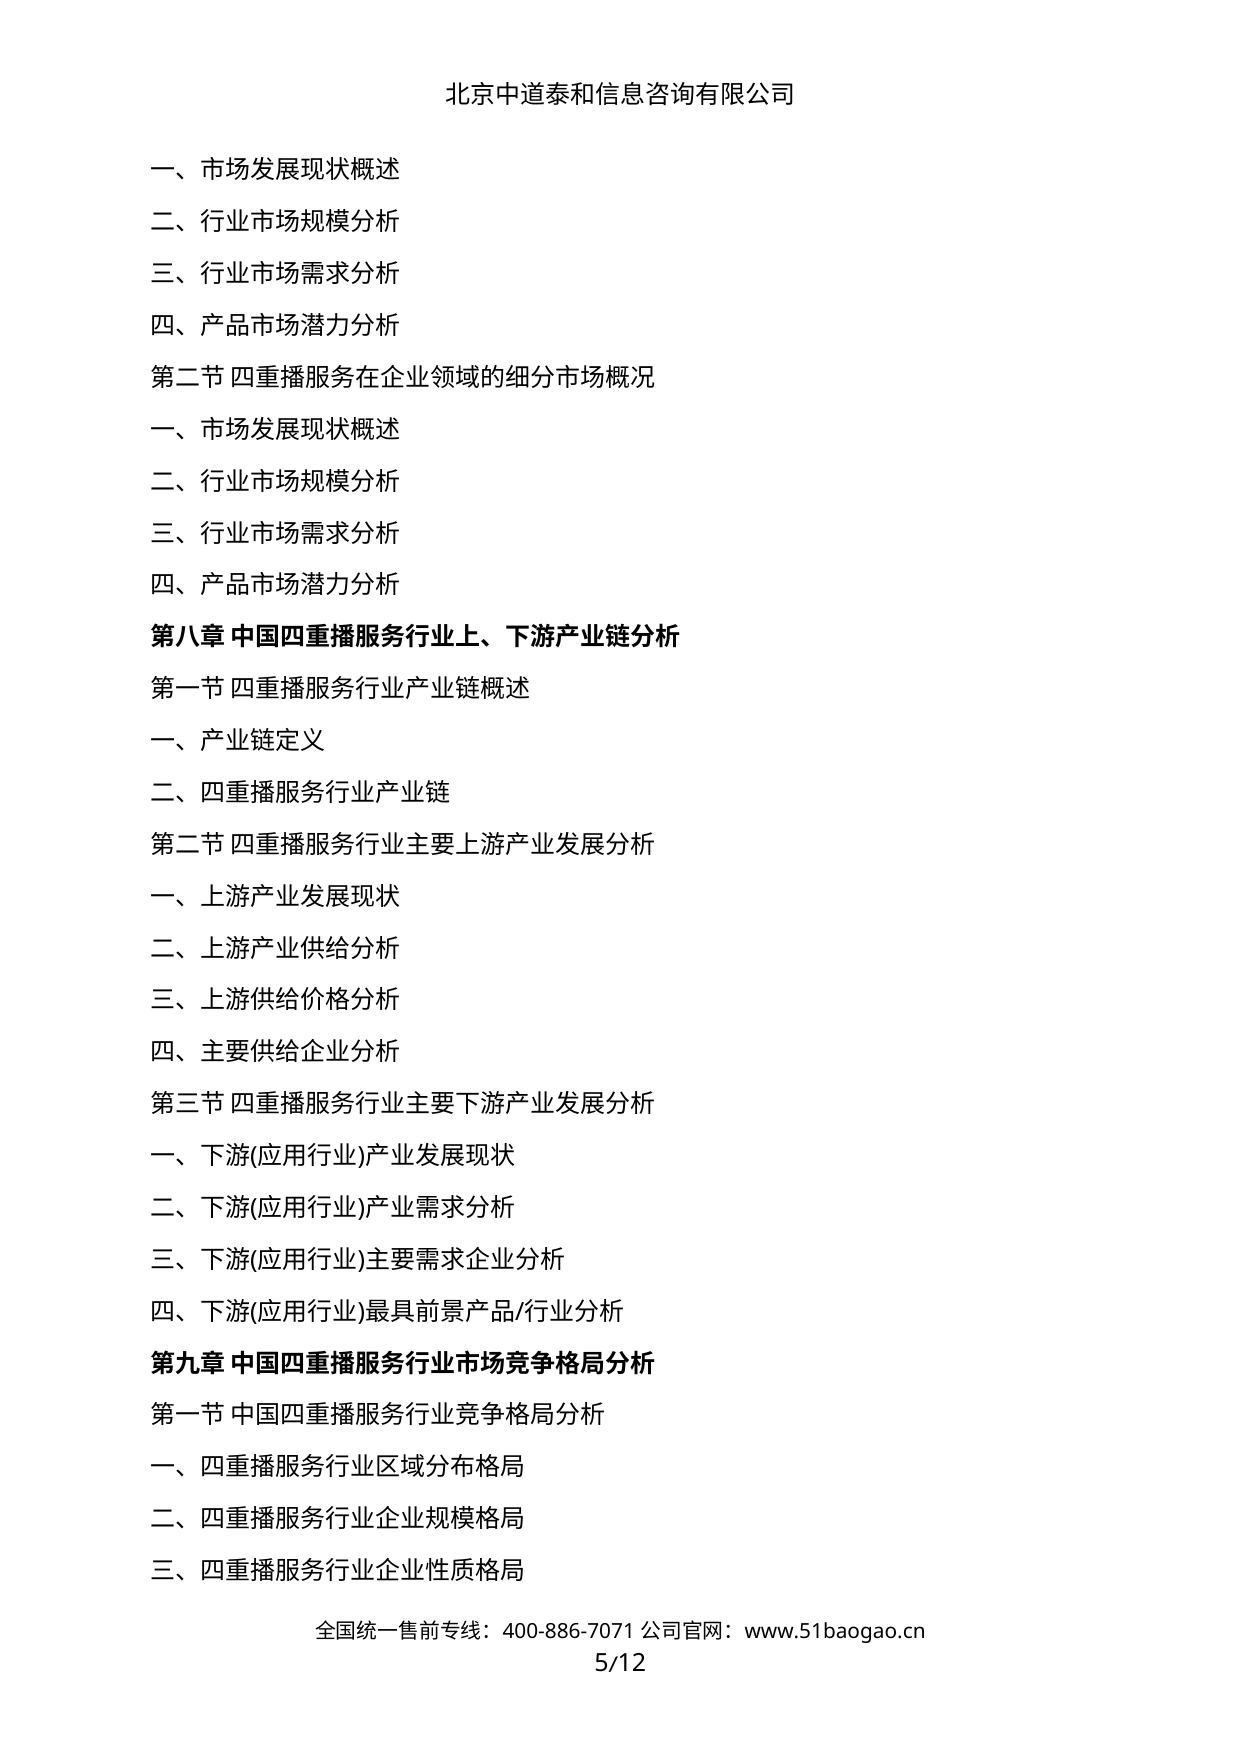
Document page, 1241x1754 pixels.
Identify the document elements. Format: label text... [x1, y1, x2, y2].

text 三、行业市场需求分析 [150, 254, 1090, 290]
text 一、上游产业发展现状 [150, 876, 1090, 912]
text 四、产品市场潜力分析 [150, 306, 1090, 342]
text 第三节 四重播服务行业主要下游产业发展分析 [150, 1084, 1090, 1120]
text 第八章 中国四重播服务行业上、下游产业链分析 [150, 617, 1090, 653]
text 第二节 四重播服务在企业领域的细分市场概况 [150, 357, 1090, 394]
text 二、四重播服务行业产业链 [150, 772, 1090, 809]
text 三、下游(应用行业)主要需求企业分析 [150, 1239, 1090, 1276]
text 四、产品市场潜力分析 [150, 565, 1090, 601]
text 一、下游(应用行业)产业发展现状 [150, 1136, 1090, 1172]
text 第一节 四重播服务行业产业链概述 [150, 669, 1090, 705]
text 二、行业市场规模分析 [150, 461, 1090, 497]
text 第一节 中国四重播服务行业竞争格局分析 [150, 1395, 1090, 1431]
text 一、四重播服务行业区域分布格局 [150, 1447, 1090, 1483]
text 三、行业市场需求分析 [150, 513, 1090, 549]
text 三、上游供给价格分析 [150, 980, 1090, 1016]
text 第二节 四重播服务行业主要上游产业发展分析 [150, 824, 1090, 861]
text 二、行业市场规模分析 [150, 202, 1090, 238]
text 一、市场发展现状概述 [150, 409, 1090, 446]
text 二、上游产业供给分析 [150, 928, 1090, 964]
text 一、市场发展现状概述 [150, 150, 1090, 186]
text 二、下游(应用行业)产业需求分析 [150, 1187, 1090, 1224]
text 一、产业链定义 [150, 721, 1090, 757]
text 二、四重播服务行业企业规模格局 [150, 1499, 1090, 1535]
text 三、四重播服务行业企业性质格局 [150, 1551, 1090, 1587]
text 四、下游(应用行业)最具前景产品/行业分析 [150, 1291, 1090, 1327]
text 四、主要供给企业分析 [150, 1032, 1090, 1068]
text 第九章 中国四重播服务行业市场竞争格局分析 [150, 1343, 1090, 1379]
